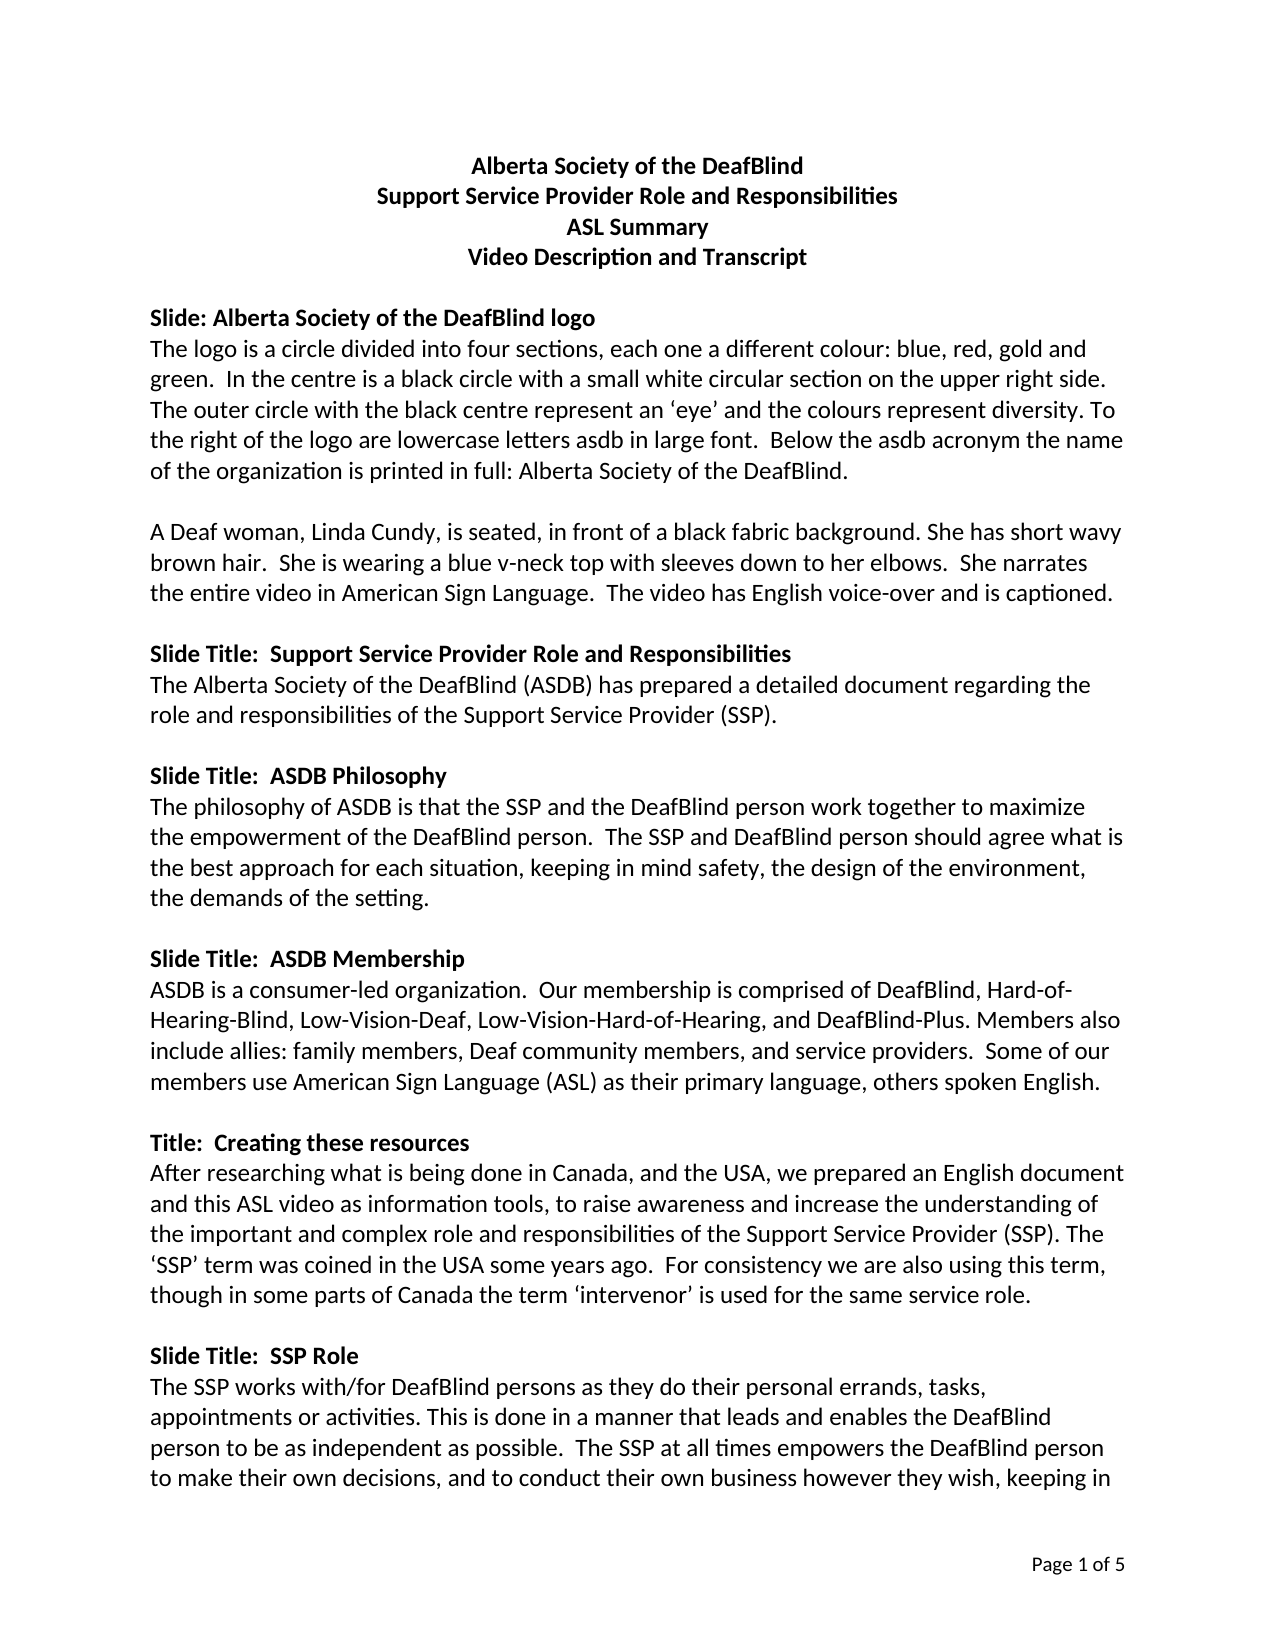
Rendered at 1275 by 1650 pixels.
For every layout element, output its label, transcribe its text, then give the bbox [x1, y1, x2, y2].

text Slide: Alberta Society of the DeafBlind logo [150, 303, 1125, 333]
text Title: Creating these resources [150, 1127, 1125, 1157]
text ASL Summary [150, 211, 1125, 242]
text A Deaf woman, Linda Cundy, is seated, in front of a black fabric background. She has short wavy brown hair. She is wearing a blue v-neck top with sleeves down to her elbows. She narrates the entire video in American Sign Language. The video has English voice-over and is captioned. [150, 516, 1125, 608]
text The Alberta Society of the DeafBlind (ASDB) has prepared a detailed document regarding the role and responsibilities of the Support Service Provider (SSP). [150, 669, 1125, 730]
text Slide Title: ASDB Philosophy [150, 760, 1125, 791]
text The philosophy of ASDB is that the SSP and the DeafBlind person work together to maximize the empowerment of the DeafBlind person. The SSP and DeafBlind person should agree what is the best approach for each situation, keeping in mind safety, the design of the environment, the demands of the setting. [150, 791, 1125, 913]
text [150, 1371, 1125, 1493]
text After researching what is being done in Canada, and the USA, we prepared an English document and this ASL video as information tools, to raise awareness and increase the understanding of the important and complex role and responsibilities of the Support Service Provider (SSP). The ‘SSP’ term was coined in the USA some years ago. For consistency we are also using this term, though in some parts of Canada the term ‘intervenor’ is used for the same service role. [150, 1157, 1125, 1310]
text Alberta Society of the DeafBlind [150, 150, 1125, 181]
text The logo is a circle divided into four sections, each one a different colour: blue, red, gold and green. In the centre is a black circle with a small white circular section on the upper right side. The outer circle with the black centre represent an ‘eye’ and the colours represent diversity. To the right of the logo are lowercase letters asdb in large font. Below the asdb acronym the name of the organization is printed in full: Alberta Society of the DeafBlind. [150, 333, 1125, 486]
text Support Service Provider Role and Responsibilities [150, 181, 1125, 211]
text Video Description and Transcript [150, 242, 1125, 272]
text ASDB is a consumer-led organization. Our membership is comprised of DeafBlind, Hard-of-Hearing-Blind, Low-Vision-Deaf, Low-Vision-Hard-of-Hearing, and DeafBlind-Plus. Members also include allies: family members, Deaf community members, and service providers. Some of our members use American Sign Language (ASL) as their primary language, others spoken English. [150, 974, 1125, 1096]
text Slide Title: Support Service Provider Role and Responsibilities [150, 638, 1125, 669]
text Slide Title: SSP Role [150, 1340, 1125, 1371]
text Slide Title: ASDB Membership [150, 943, 1125, 974]
